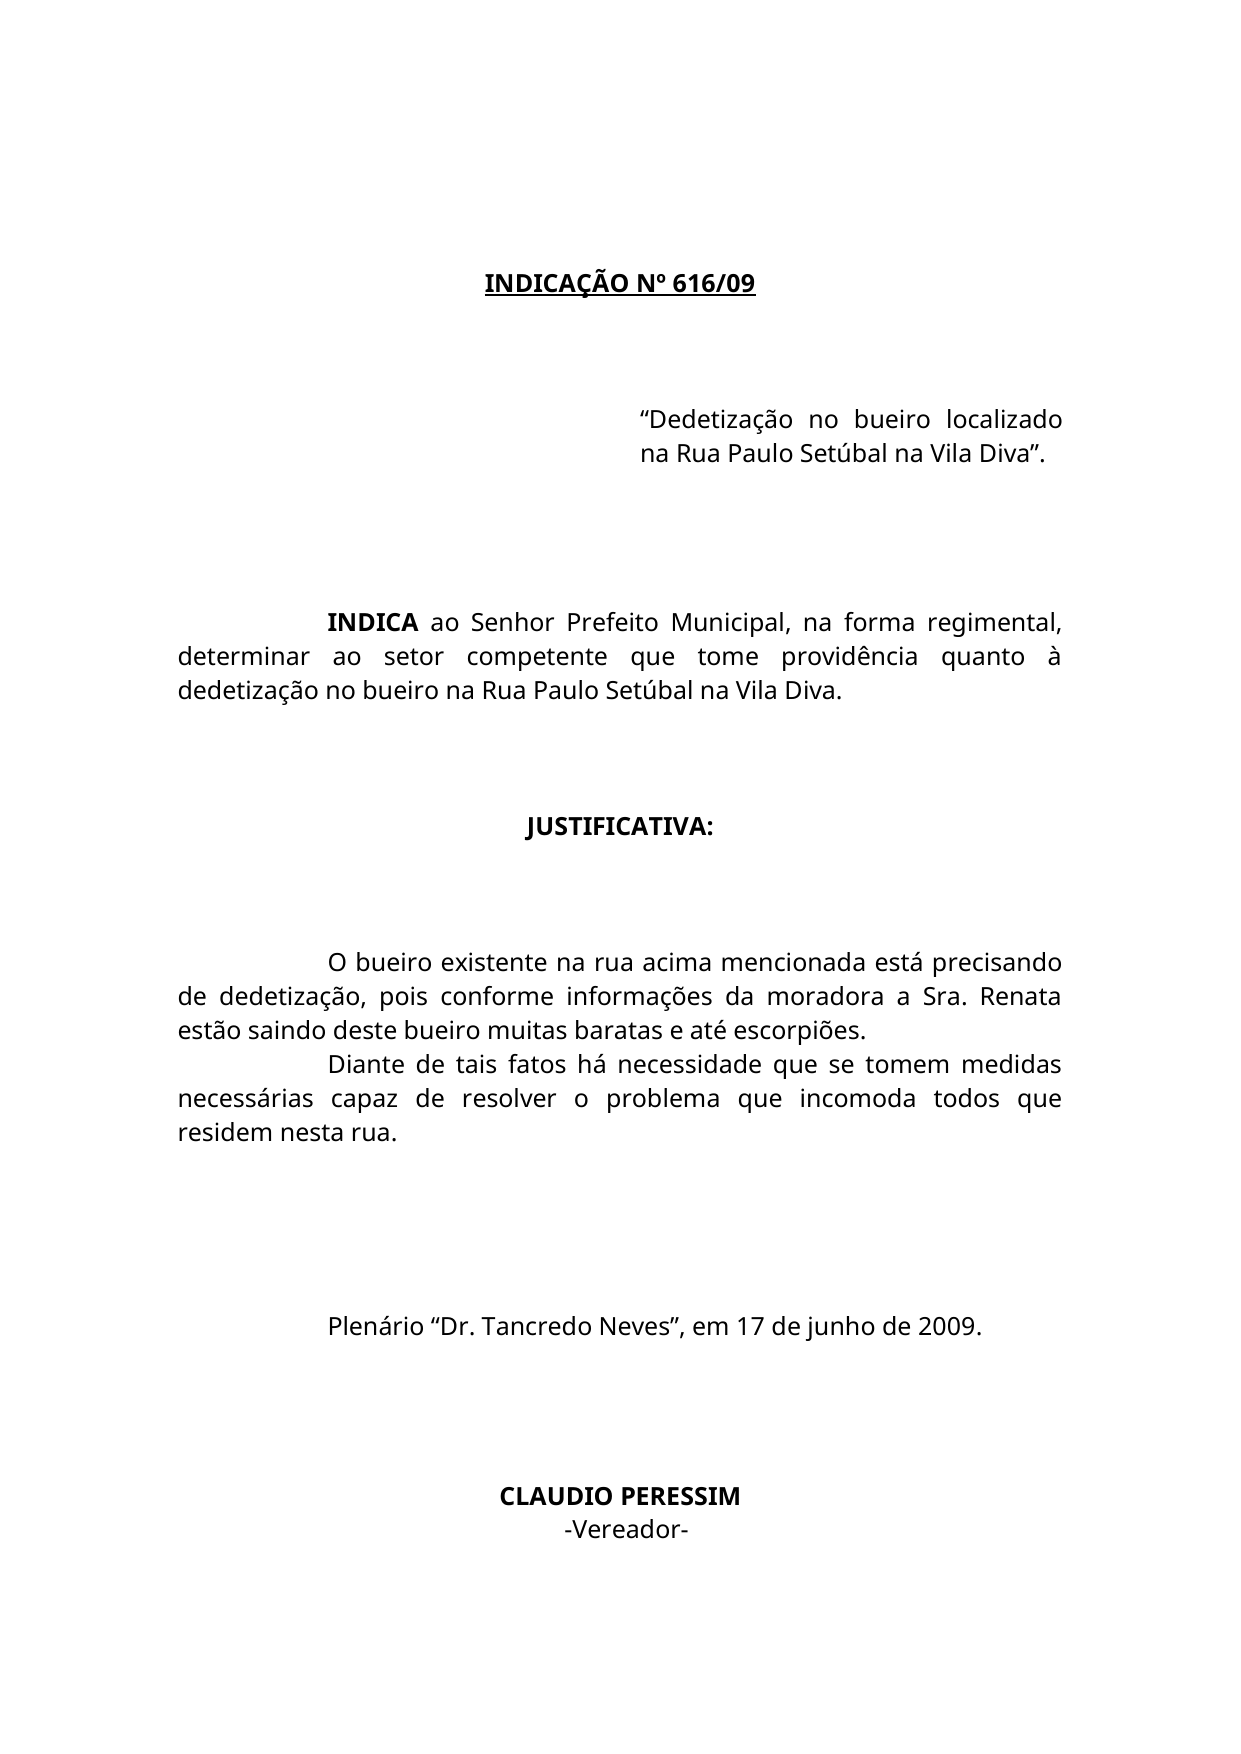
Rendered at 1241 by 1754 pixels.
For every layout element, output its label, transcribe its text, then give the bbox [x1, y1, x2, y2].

text Diante de tais fatos há necessidade que se tomem medidas necessárias capaz de resolver o problema que incomoda todos que residem nesta rua. [177, 1047, 1063, 1149]
text INDICA ao Senhor Prefeito Municipal, na forma regimental, determinar ao setor competente que tome providência quanto à dedetização no bueiro na Rua Paulo Setúbal na Vila Diva. [177, 605, 1063, 707]
text -Vereador- [177, 1512, 1063, 1546]
text CLAUDIO PERESSIM [177, 1478, 1063, 1512]
text O bueiro existente na rua acima mencionada está precisando de dedetização, pois conforme informações da moradora a Sra. Renata estão saindo deste bueiro muitas baratas e até escorpiões. [177, 945, 1063, 1047]
title INDICAÇÃO Nº 616/09 [177, 266, 1063, 300]
text “Dedetização no bueiro localizado na Rua Paulo Setúbal na Vila Diva”. [640, 402, 1063, 469]
text JUSTIFICATIVA: [177, 809, 1063, 843]
text Plenário “Dr. Tancredo Neves”, em 17 de junho de 2009. [177, 1309, 1063, 1343]
